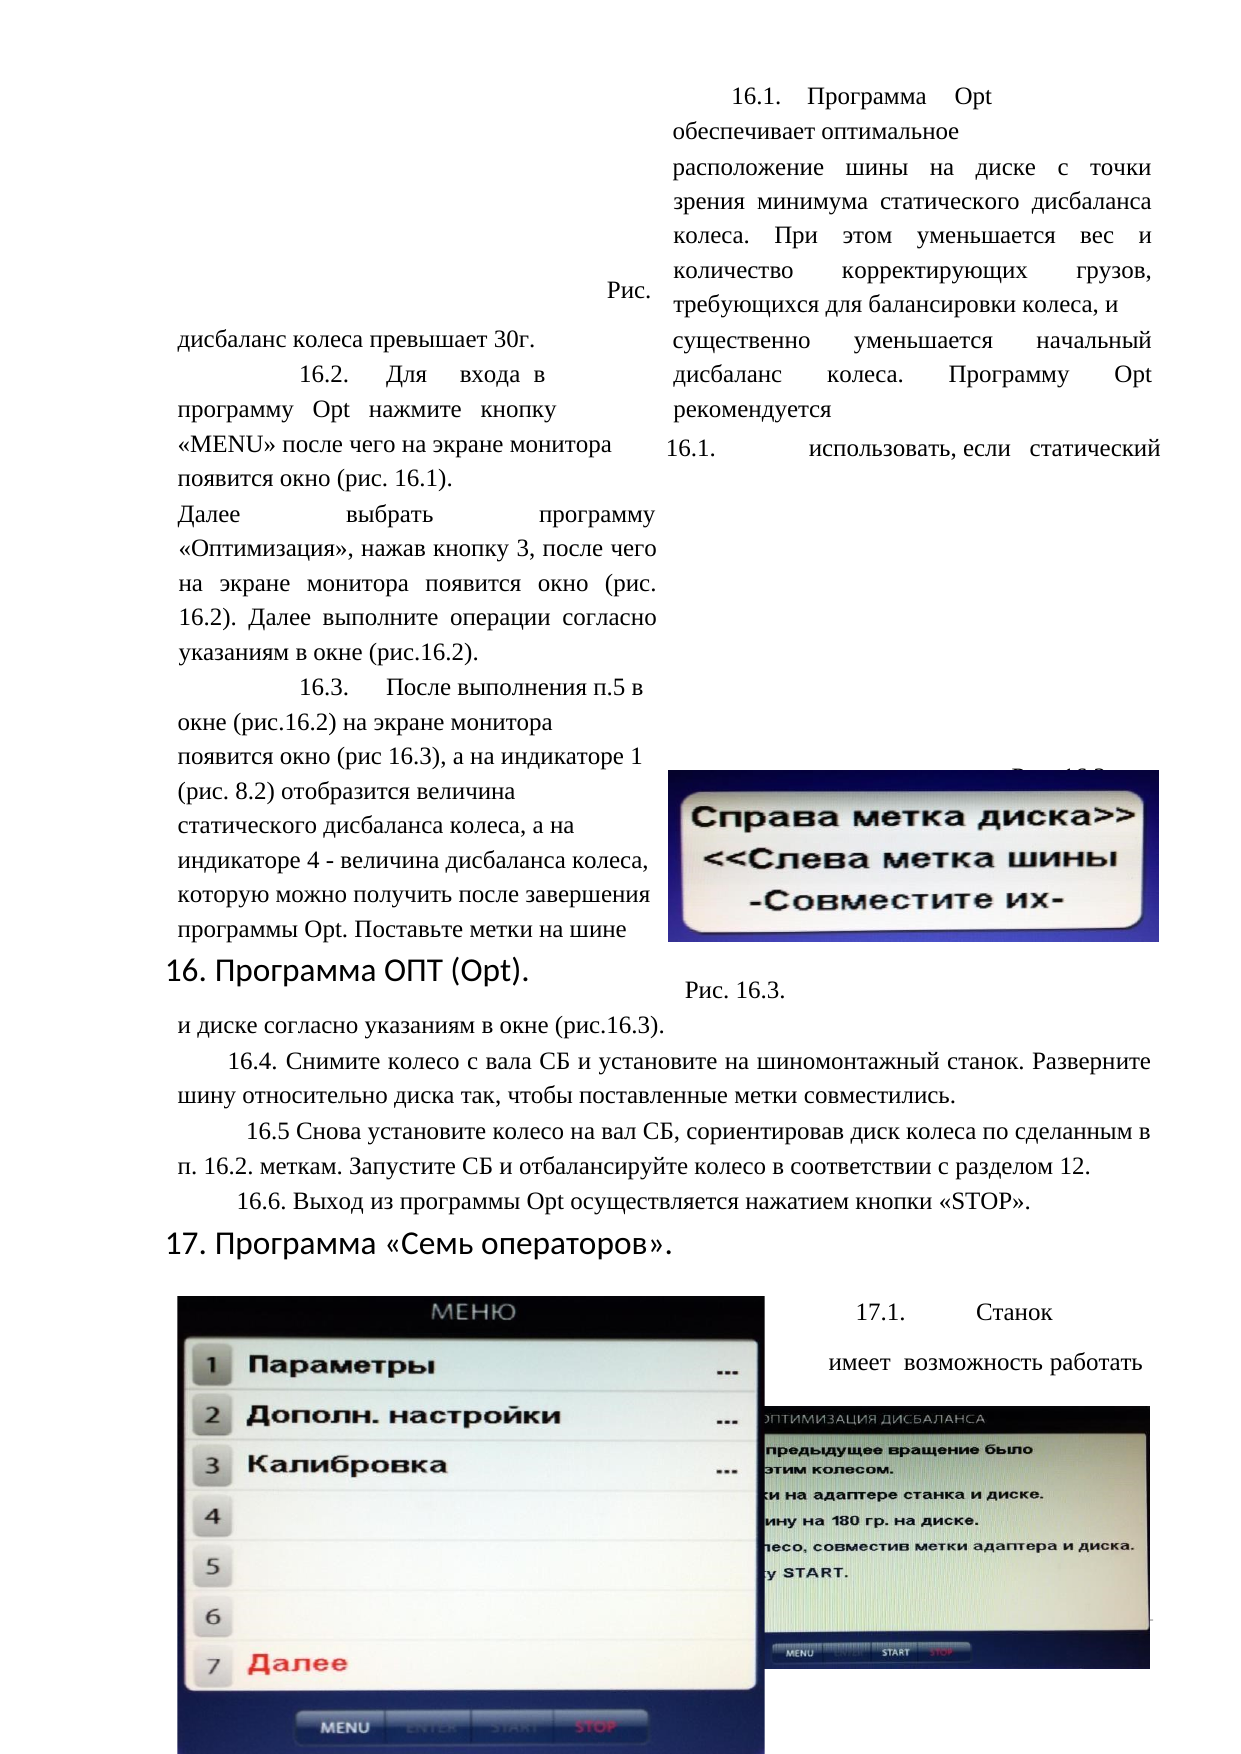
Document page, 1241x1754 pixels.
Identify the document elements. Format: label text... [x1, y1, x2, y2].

text существенно уменьшается начальный дисбаланс колеса. Программу Opt рекомендуется [672, 325, 1152, 423]
text и диске согласно указаниям в окне (рис.16.3). [177, 1010, 1152, 1039]
picture [668, 770, 1159, 942]
list Программа Opt [672, 81, 1152, 110]
list Для входа в программу Орt нажмите кнопку «MENU» после чего на экране монитора появится окно (рис. 16.1). [177, 359, 653, 492]
list Программа «Семь операторов». [164, 1222, 1154, 1263]
text обеспечивает оптимальное [672, 116, 1152, 145]
text 16.1. использовать, если статический [659, 433, 1154, 462]
list После выполнения п.5 в окне (рис.16.2) на экране монитора появится окно (рис 16.3), а на индикаторе 1 (рис. 8.2) отобразится величина статического дисбаланса колеса, а на индикаторе 4 - величина дисбаланса колеса, которую можно получить после завершения программы Орt. Поставьте метки на шине [177, 672, 653, 943]
text Далее выбрать программу «Оптимизация», нажав кнопку 3, после чего на экране монитора появится окно (рис. 16.2). Далее выполните операции согласно указаниям в окне (рис.16.2). [177, 499, 657, 666]
text п. 16.2. меткам. Запустите СБ и отбалансируйте колесо в соответствии с разделом 12. [177, 1151, 1152, 1179]
text 16.6. Выход из программы Opt осуществляется нажатием кнопки «STOP». [236, 1186, 1152, 1215]
list Программа ОПТ (Opt). [164, 949, 659, 990]
text 16.5 Снова установите колесо на вал СБ, сориентировав диск колеса по сделанным в [177, 1116, 1151, 1145]
picture [177, 1296, 1154, 1754]
text расположение шины на диске с точки зрения минимума статического дисбаланса колеса. При этом уменьшается вес и количество корректирующих грузов, требующихся для балансировки колеса, и [672, 152, 1152, 318]
text 16.4. Снимите колесо с вала СБ и установите на шиномонтажный станок. Разверните шину относительно диска так, чтобы поставленные метки совместились. [177, 1046, 1152, 1109]
text Рис. [164, 275, 659, 304]
text Рис. 16.3. [684, 975, 1152, 1004]
text дисбаланс колеса превышает 30г. [177, 324, 657, 353]
